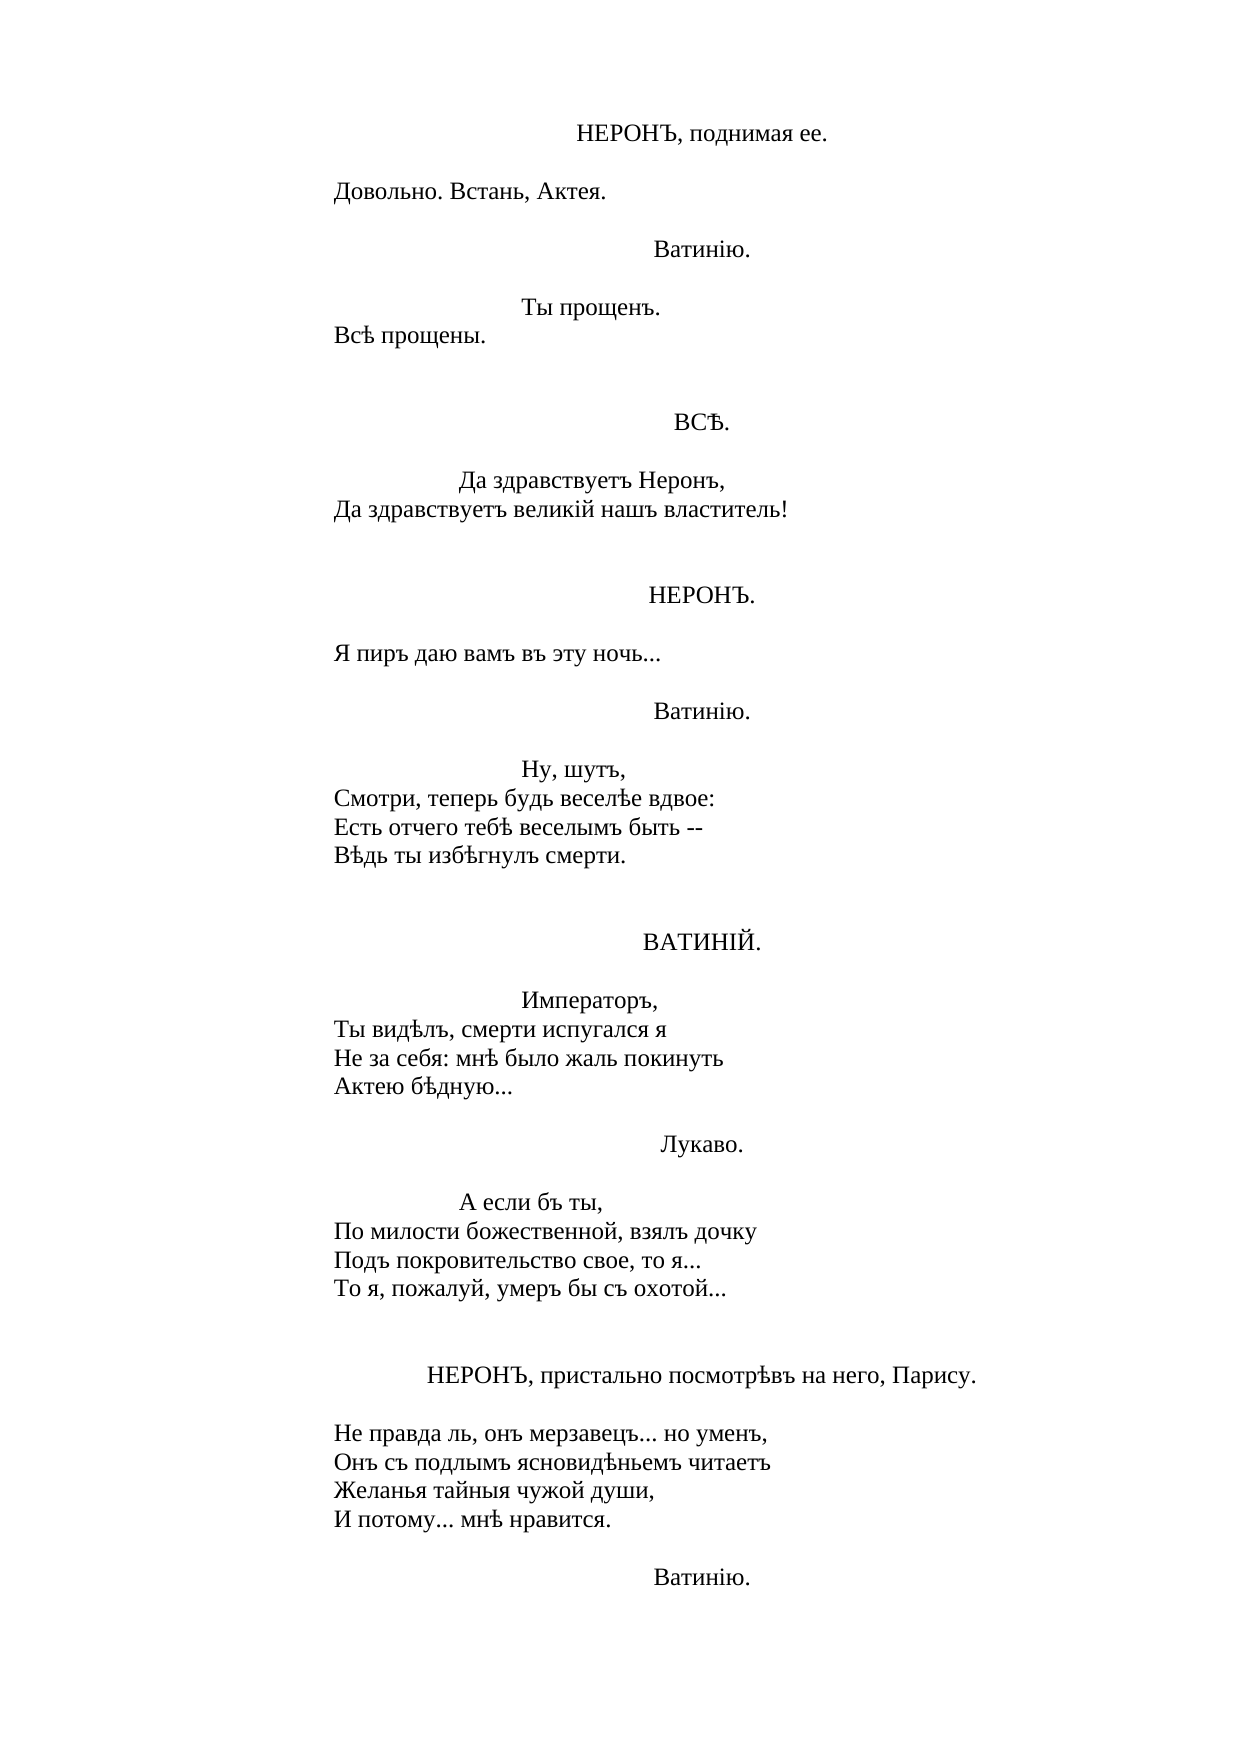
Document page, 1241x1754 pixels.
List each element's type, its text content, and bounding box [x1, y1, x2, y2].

text Всѣ прощены. [252, 321, 1152, 349]
text ВАТИНІЙ. [252, 927, 1152, 956]
text Ватинію. [252, 1562, 1152, 1591]
text Ну, шутъ, [252, 754, 1152, 783]
text Актею бѣдную... [252, 1071, 1152, 1100]
text По милости божественной, взялъ дочку [252, 1216, 1152, 1245]
text Да здравствуетъ великій нашъ властитель! [252, 494, 1152, 523]
text А если бъ ты, [252, 1187, 1152, 1216]
text НЕРОНЪ, поднимая ее. [252, 118, 1152, 147]
text Да здравствуетъ Неронъ, [252, 465, 1152, 494]
text И потому... мнѣ нравится. [252, 1504, 1152, 1533]
text Лукаво. [252, 1129, 1152, 1158]
text Вѣдь ты избѣгнулъ смерти. [252, 841, 1152, 869]
text Довольно. Встань, Актея. [252, 176, 1152, 205]
text Подъ покровительство свое, то я... [252, 1245, 1152, 1273]
text Ватинію. [252, 234, 1152, 263]
text Ты прощенъ. [252, 292, 1152, 321]
text Я пиръ даю вамъ въ эту ночь... [252, 638, 1152, 667]
text НЕРОНЪ, пристально посмотрѣвъ на него, Парису. [252, 1360, 1152, 1389]
text Смотри, теперь будь веселѣе вдвое: [252, 783, 1152, 812]
text То я, пожалуй, умеръ бы съ охотой... [252, 1273, 1152, 1302]
text Желанья тайныя чужой души, [252, 1476, 1152, 1504]
text Не за себя: мнѣ было жаль покинуть [252, 1043, 1152, 1071]
text ВСѢ. [252, 407, 1152, 436]
text Ватинію. [252, 696, 1152, 725]
text Есть отчего тебѣ веселымъ быть -- [252, 812, 1152, 841]
text Императоръ, [252, 985, 1152, 1014]
text НЕРОНЪ. [252, 581, 1152, 609]
text Не правда ль, онъ мерзавецъ... но уменъ, [252, 1418, 1152, 1447]
text Онъ съ подлымъ ясновидѣньемъ читаетъ [252, 1447, 1152, 1476]
text Ты видѣлъ, смерти испугался я [252, 1014, 1152, 1043]
